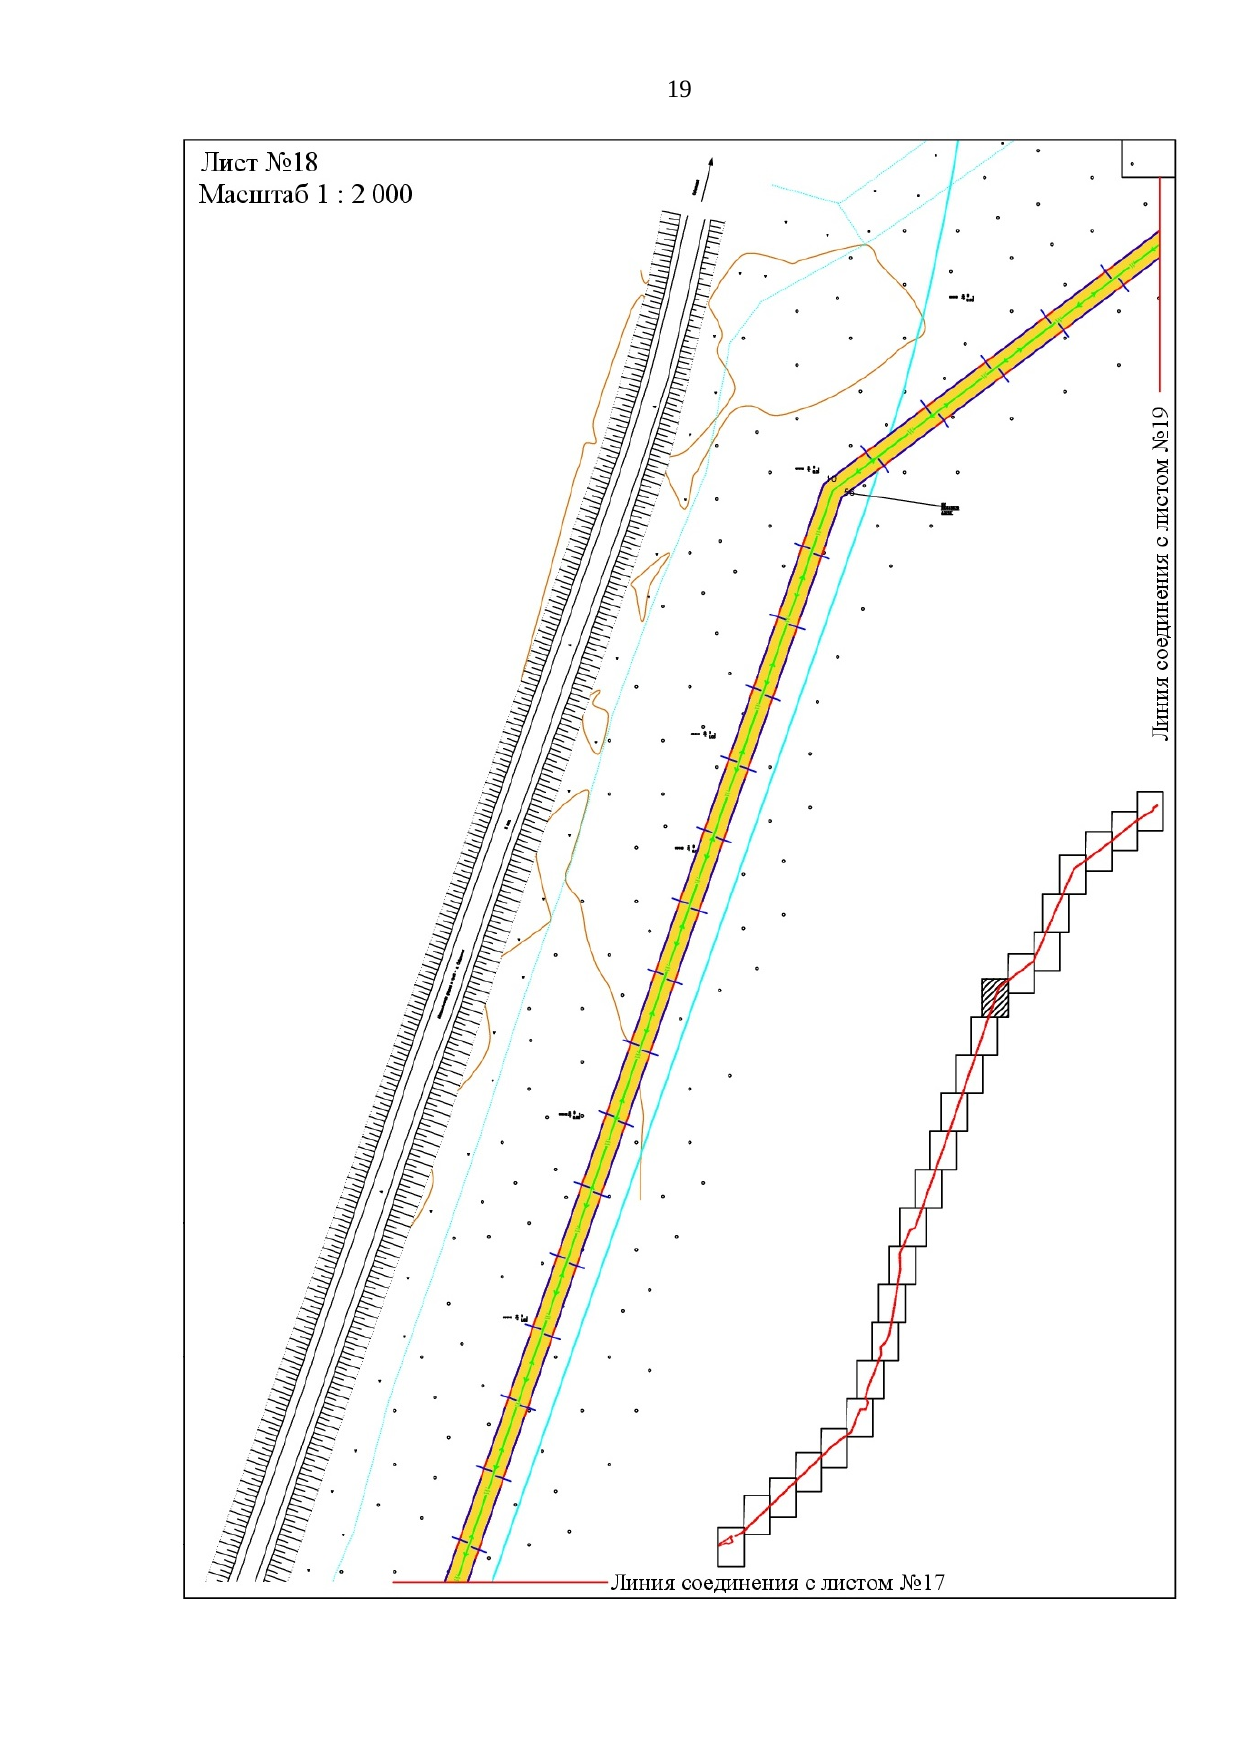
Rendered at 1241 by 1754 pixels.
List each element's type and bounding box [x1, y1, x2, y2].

picture [177, 131, 1182, 1604]
